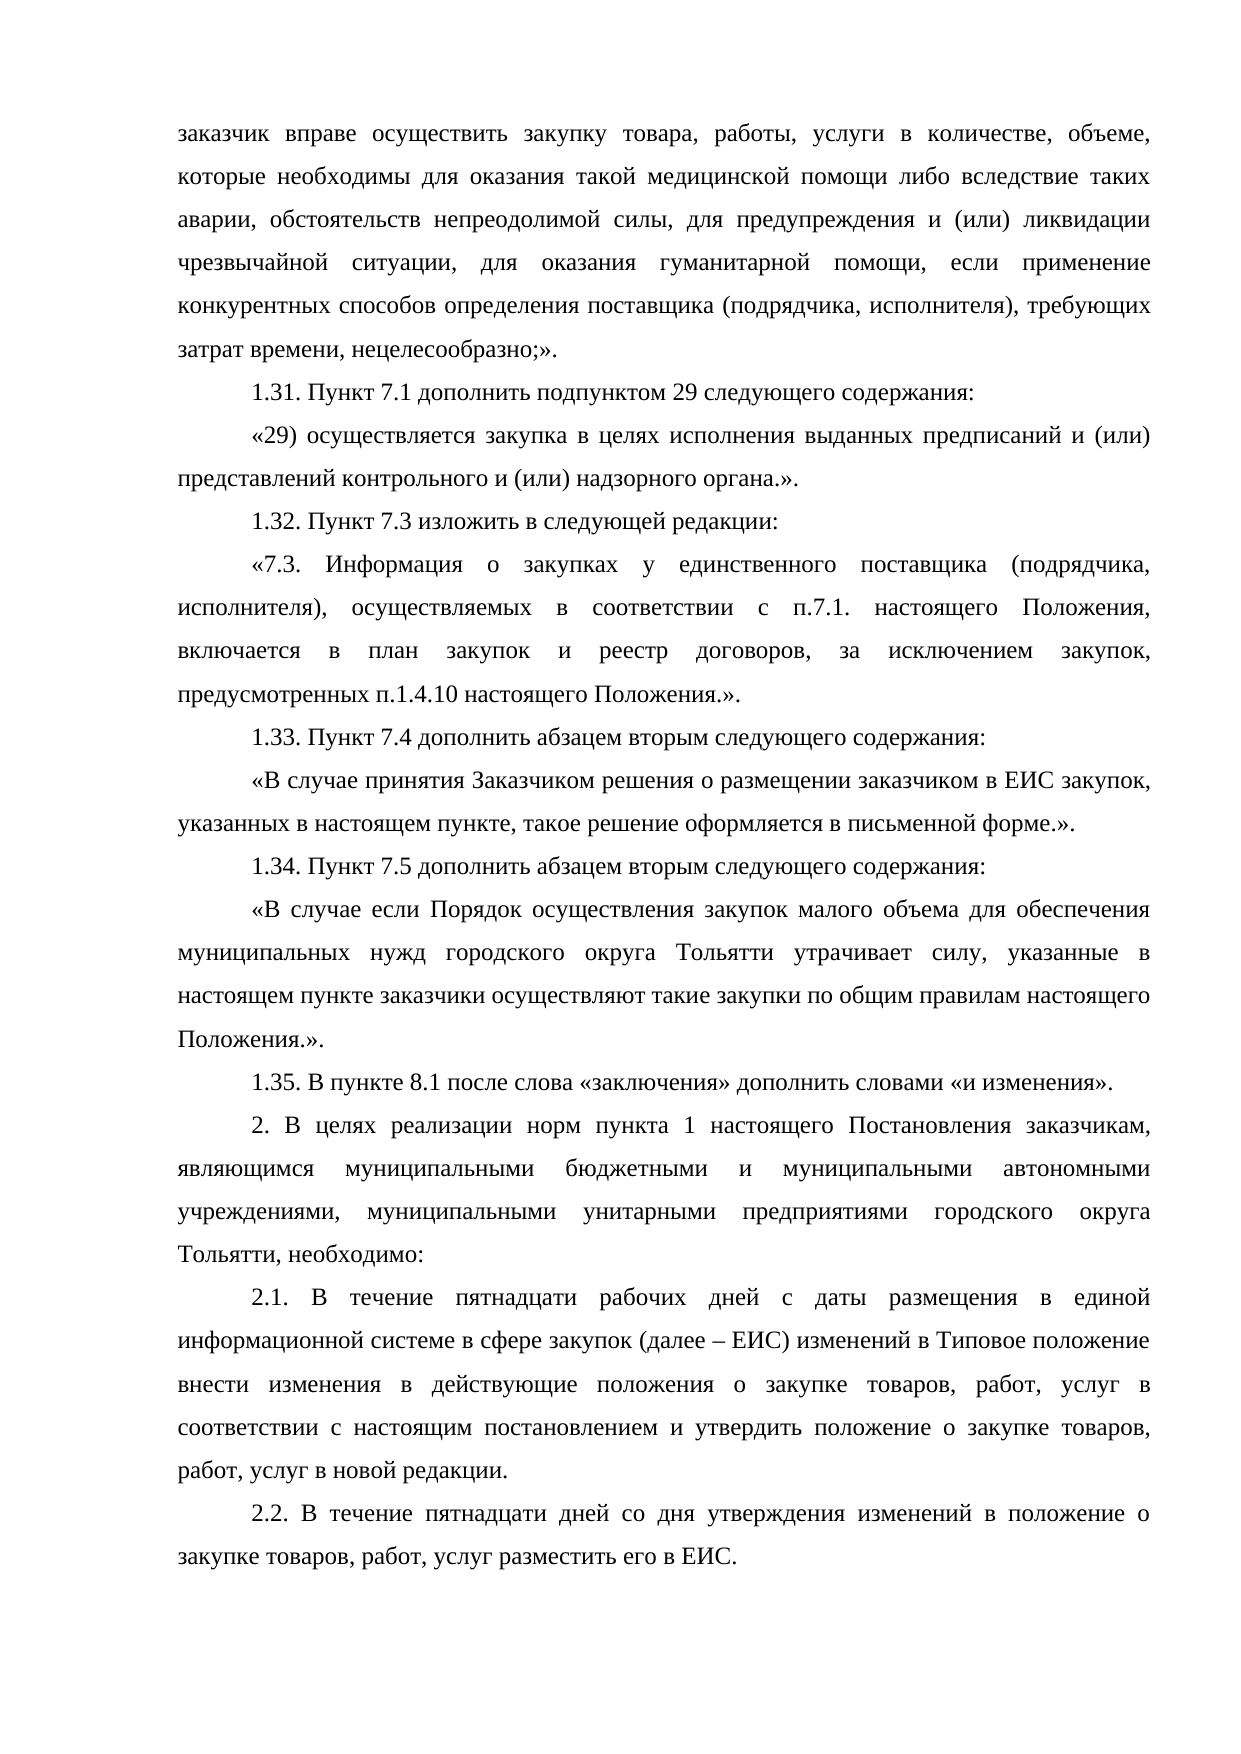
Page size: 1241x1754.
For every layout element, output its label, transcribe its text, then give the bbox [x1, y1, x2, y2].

text «В случае если Порядок осуществления закупок малого объема для обеспечения муниципальных нужд городского округа Тольятти утрачивает силу, указанные в настоящем пункте заказчики осуществляют такие закупки по общим правилам настоящего Положения.». [177, 894, 1152, 1052]
text 1.33. Пункт 7.4 дополнить абзацем вторым следующего содержания: [177, 722, 1152, 751]
text 1.35. В пункте 8.1 после слова «заключения» дополнить словами «и изменения». [177, 1067, 1152, 1096]
text 1.34. Пункт 7.5 дополнить абзацем вторым следующего содержания: [177, 851, 1152, 880]
text «В случае принятия Заказчиком решения о размещении заказчиком в ЕИС закупок, указанных в настоящем пункте, такое решение оформляется в письменной форме.». [177, 765, 1152, 837]
text 2. В целях реализации норм пункта 1 настоящего Постановления заказчикам, являющимся муниципальными бюджетными и муниципальными автономными учреждениями, муниципальными унитарными предприятиями городского округа Тольятти, необходимо: [177, 1110, 1152, 1268]
text «29) осуществляется закупка в целях исполнения выданных предписаний и (или) представлений контрольного и (или) надзорного органа.». [177, 420, 1152, 492]
text «7.3. Информация о закупках у единственного поставщика (подрядчика, исполнителя), осуществляемых в соответствии с п.7.1. настоящего Положения, включается в план закупок и реестр договоров, за исключением закупок, предусмотренных п.1.4.10 настоящего Положения.». [177, 549, 1152, 707]
text 1.32. Пункт 7.3 изложить в следующей редакции: [177, 506, 1152, 535]
text 2.1. В течение пятнадцати рабочих дней с даты размещения в единой информационной системе в сфере закупок (далее – ЕИС) изменений в Типовое положение внести изменения в действующие положения о закупке товаров, работ, услуг в соответствии с настоящим постановлением и утвердить положение о закупке товаров, работ, услуг в новой редакции. [177, 1282, 1152, 1484]
text 1.31. Пункт 7.1 дополнить подпунктом 29 следующего содержания: [177, 377, 1152, 406]
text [177, 118, 1152, 362]
text 2.2. В течение пятнадцати дней со дня утверждения изменений в положение о закупке товаров, работ, услуг разместить его в ЕИС. [177, 1498, 1152, 1570]
